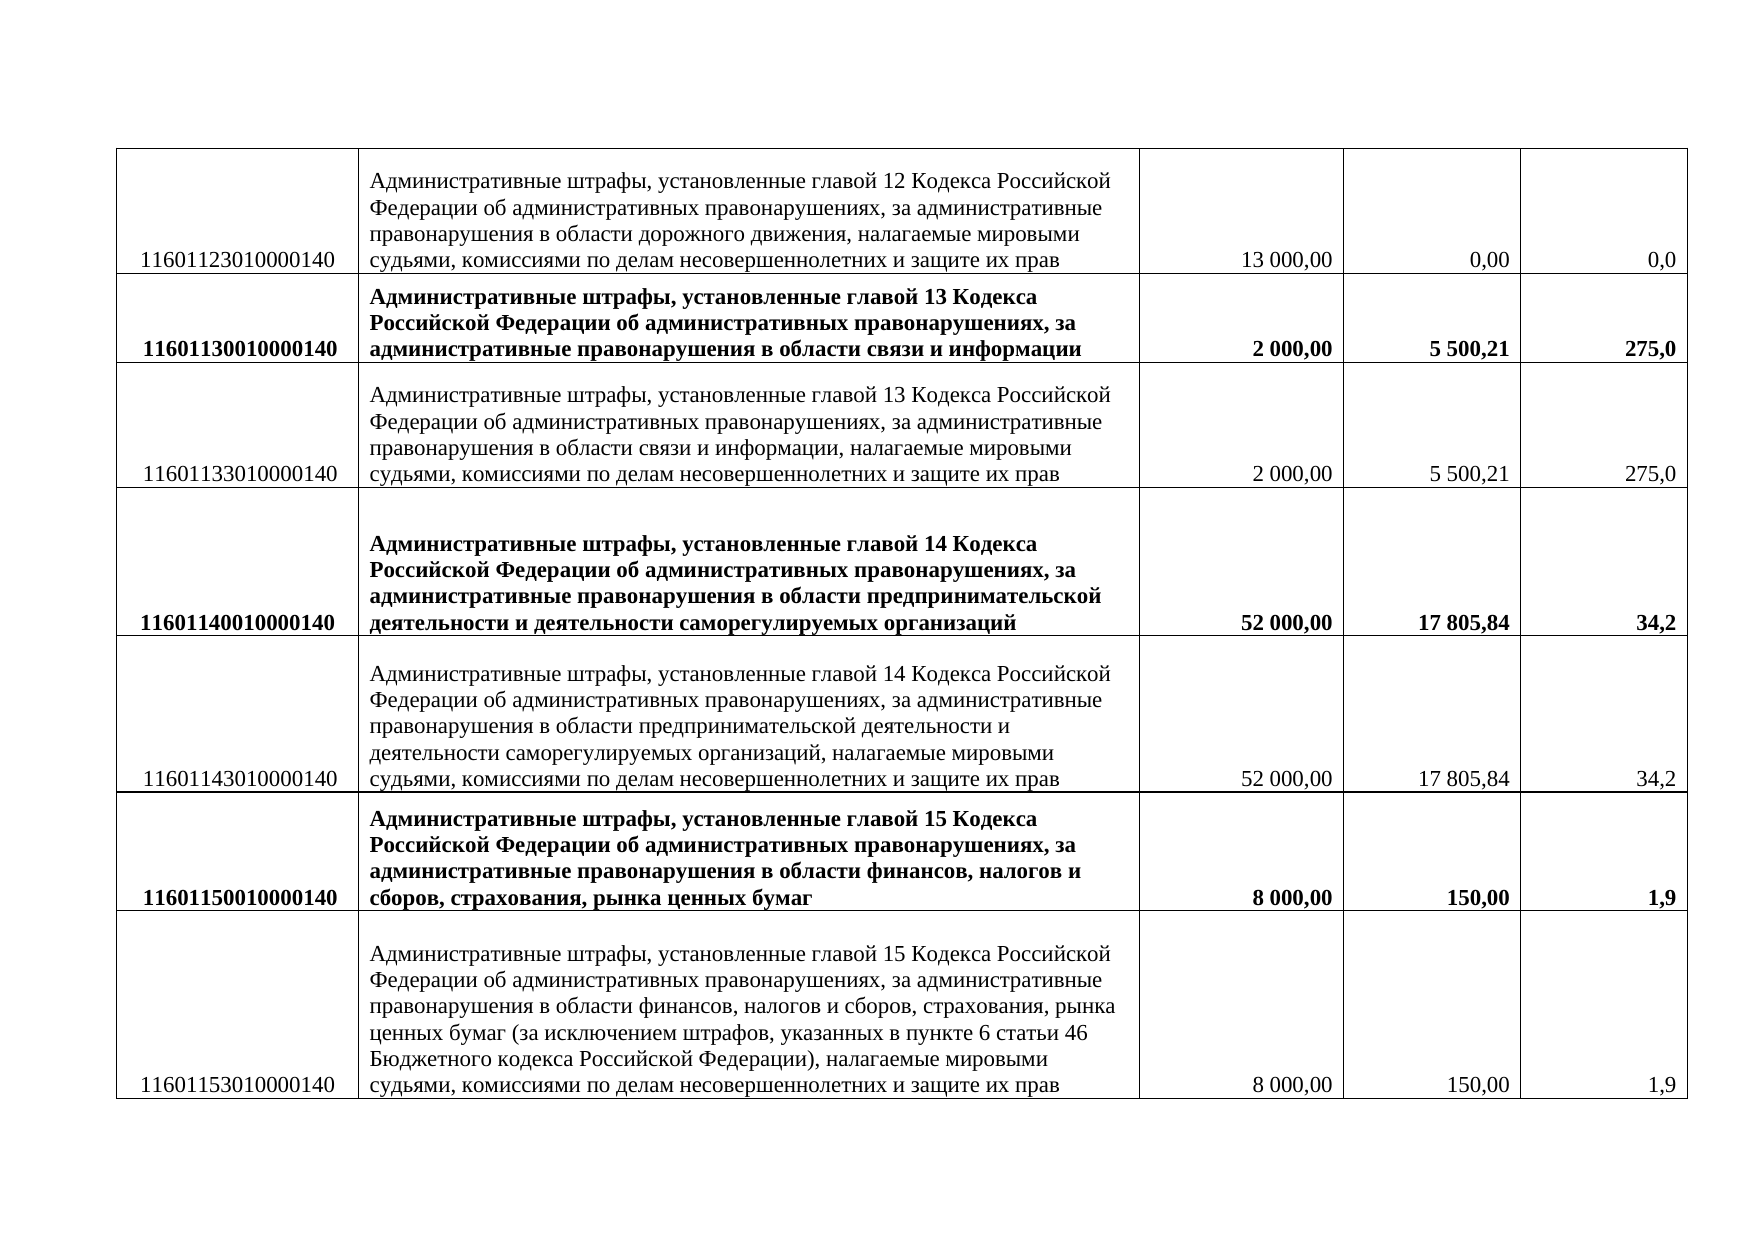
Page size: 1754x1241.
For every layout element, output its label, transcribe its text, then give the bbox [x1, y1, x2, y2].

table_cell 0,00 [1344, 149, 1520, 273]
table_cell Административные штрафы, установленные главой 14 Кодекса Российской Федерации об административных правонарушениях, за административные правонарушения в области предпринимательской деятельности и деятельности саморегулируемых организаций [359, 488, 1139, 635]
table_cell 1,9 [1521, 793, 1687, 910]
table_cell 5 500,21 [1344, 274, 1520, 362]
table_cell 11601123010000140 [117, 149, 358, 273]
table_cell Административные штрафы, установленные главой 14 Кодекса Российской Федерации об административных правонарушениях, за административные правонарушения в области предпринимательской деятельности и деятельности саморегулируемых организаций, налагаемые мировыми судьями, комиссиями по делам несовершеннолетних и защите их прав [359, 636, 1139, 791]
table_cell 2 000,00 [1140, 274, 1343, 362]
table_cell 34,2 [1521, 488, 1687, 635]
table_cell 11601150010000140 [117, 793, 358, 910]
table_cell Административные штрафы, установленные главой 13 Кодекса Российской Федерации об административных правонарушениях, за административные правонарушения в области связи и информации [359, 274, 1139, 362]
table_cell 52 000,00 [1140, 636, 1343, 791]
table_cell Административные штрафы, установленные главой 12 Кодекса Российской Федерации об административных правонарушениях, за административные правонарушения в области дорожного движения, налагаемые мировыми судьями, комиссиями по делам несовершеннолетних и защите их прав [359, 149, 1139, 273]
table_cell 11601153010000140 [117, 911, 358, 1098]
table_cell 5 500,21 [1344, 363, 1520, 487]
table_cell 8 000,00 [1140, 911, 1343, 1098]
table_cell 150,00 [1344, 911, 1520, 1098]
table_cell Административные штрафы, установленные главой 15 Кодекса Российской Федерации об административных правонарушениях, за административные правонарушения в области финансов, налогов и сборов, страхования, рынка ценных бумаг (за исключением штрафов, указанных в пункте 6 статьи 46 Бюджетного кодекса Российской Федерации), налагаемые мировыми судьями, комиссиями по делам несовершеннолетних и защите их прав [359, 911, 1139, 1098]
table_cell 1,9 [1521, 911, 1687, 1098]
table_cell 11601140010000140 [117, 488, 358, 635]
table_cell 34,2 [1521, 636, 1687, 791]
table_cell 11601130010000140 [117, 274, 358, 362]
table_cell 13 000,00 [1140, 149, 1343, 273]
table_cell 0,0 [1521, 149, 1687, 273]
table_cell 11601143010000140 [117, 636, 358, 791]
table_cell 150,00 [1344, 793, 1520, 910]
table_cell 8 000,00 [1140, 793, 1343, 910]
table_cell 275,0 [1521, 363, 1687, 487]
table_cell 17 805,84 [1344, 636, 1520, 791]
table_cell Административные штрафы, установленные главой 13 Кодекса Российской Федерации об административных правонарушениях, за административные правонарушения в области связи и информации, налагаемые мировыми судьями, комиссиями по делам несовершеннолетних и защите их прав [359, 363, 1139, 487]
table_cell 17 805,84 [1344, 488, 1520, 635]
table_cell 275,0 [1521, 274, 1687, 362]
table_cell 11601133010000140 [117, 363, 358, 487]
table_cell 2 000,00 [1140, 363, 1343, 487]
table_cell 52 000,00 [1140, 488, 1343, 635]
table_cell Административные штрафы, установленные главой 15 Кодекса Российской Федерации об административных правонарушениях, за административные правонарушения в области финансов, налогов и сборов, страхования, рынка ценных бумаг [359, 793, 1139, 910]
